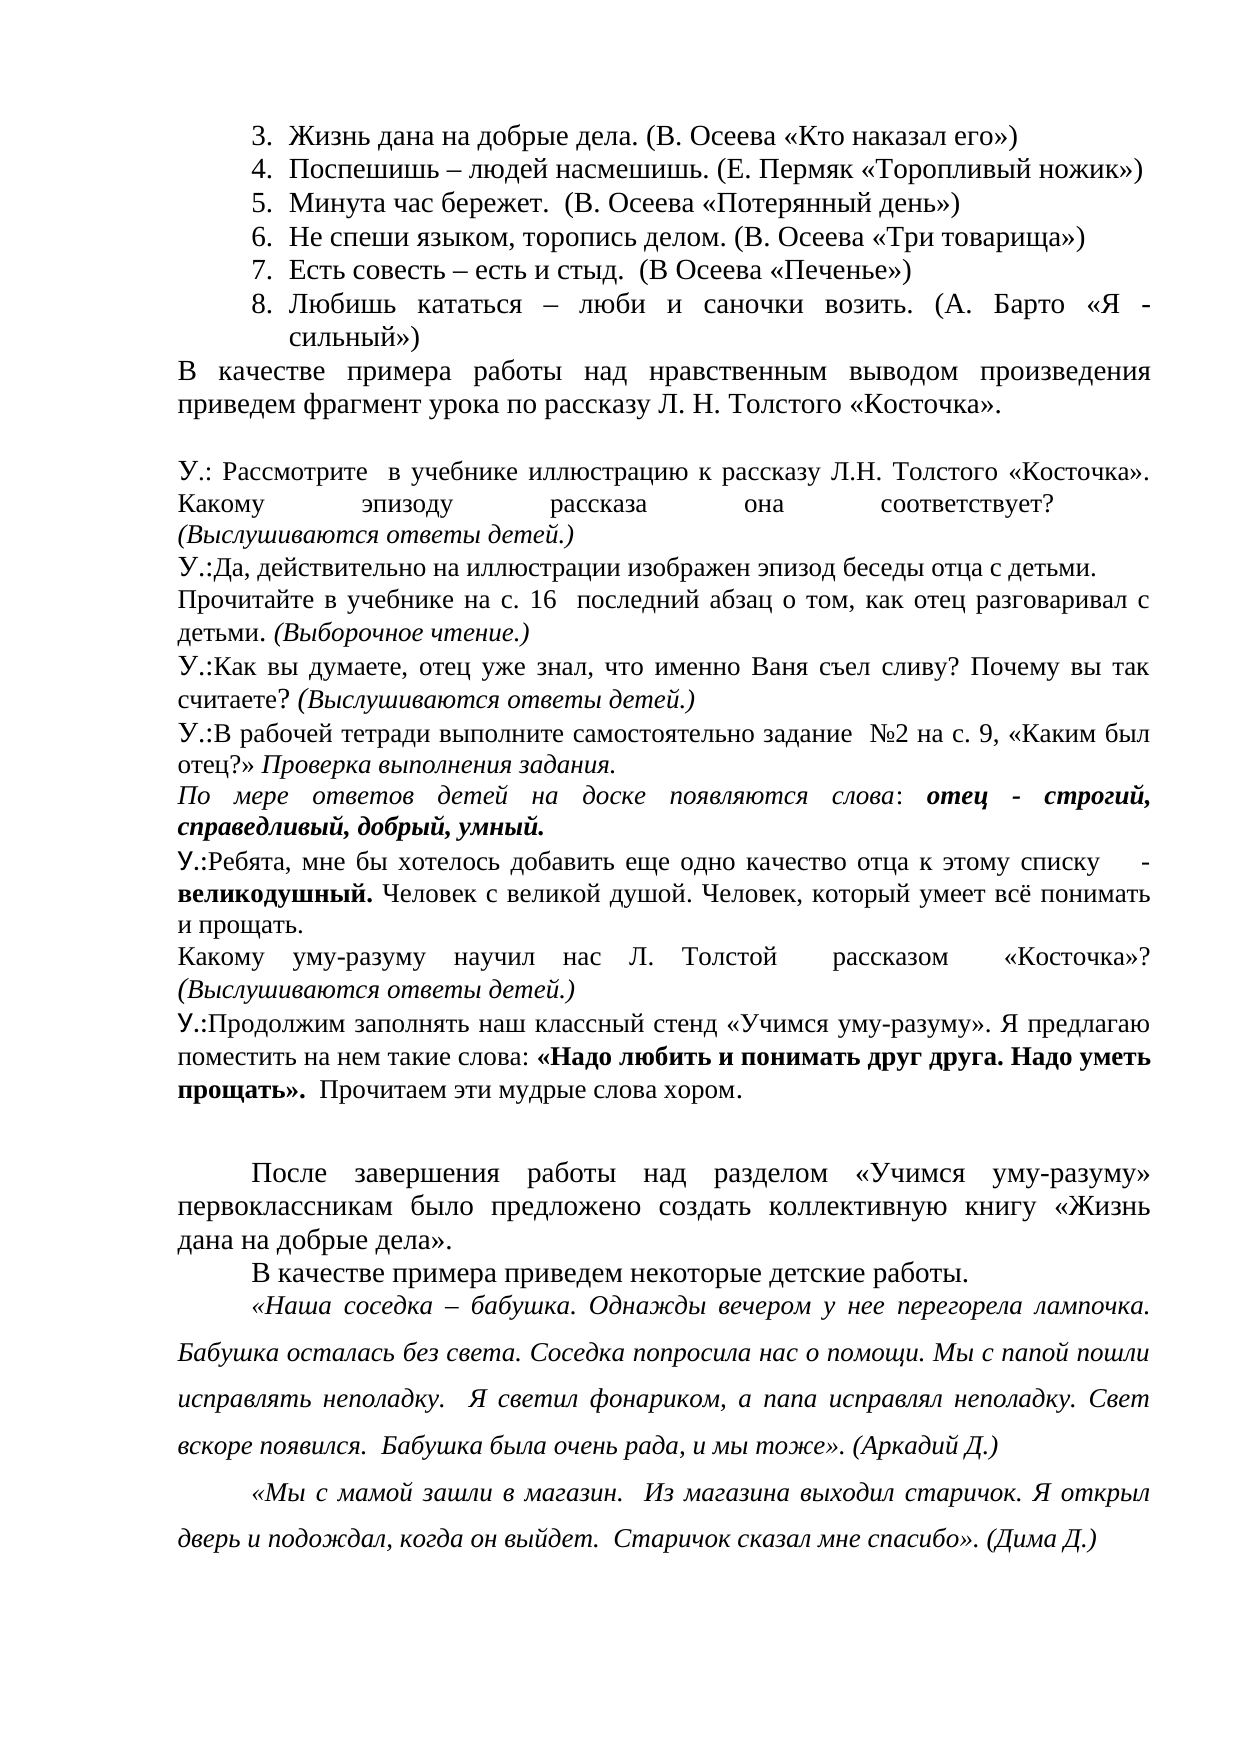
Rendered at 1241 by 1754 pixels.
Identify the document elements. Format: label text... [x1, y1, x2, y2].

text У.:Ребята, мне бы хотелось добавить еще одно качество отца к этому списку - великодушный. Человек с великой душой. Человек, который умеет всё понимать и прощать. [177, 842, 1152, 939]
list Есть совесть – есть и стыд. (В Осеева «Печенье») [251, 252, 1152, 286]
text У.: Рассмотрите в учебнике иллюстрацию к рассказу Л.Н. Толстого «Косточка». Какому эпизоду рассказа она соответствует? (Выслушиваются ответы детей.) [177, 453, 1152, 549]
text По мере ответов детей на доске появляются слова: отец - строгий, справедливый, добрый, умный. [177, 779, 1152, 842]
text Прочитайте в учебнике на с. 16 последний абзац о том, как отец разговаривал с детьми. (Выборочное чтение.) [177, 583, 1152, 648]
text «Мы с мамой зашли в магазин. Из магазина выходил старичок. Я открыл дверь и подождал, когда он выйдет. Старичок сказал мне спасибо». (Дима Д.) [177, 1476, 1152, 1553]
text У.:Как вы думаете, отец уже знал, что именно Ваня съел сливу? Почему вы так считаете? (Выслушиваются ответы детей.) [177, 648, 1152, 715]
text У.:Да, действительно на иллюстрации изображен эпизод беседы отца с детьми. [177, 549, 1152, 583]
list Любишь кататься – люби и саночки возить. (А. Барто «Я - сильный») [251, 286, 1152, 353]
list Поспешишь – людей насмешишь. (Е. Пермяк «Торопливый ножик») [251, 152, 1152, 185]
list Не спеши языком, торопись делом. (В. Осеева «Три товарища») [251, 219, 1152, 252]
text У.:Продолжим заполнять наш классный стенд «Учимся уму-разуму». Я предлагаю поместить на нем такие слова: «Надо любить и понимать друг друга. Надо уметь прощать». Прочитаем эти мудрые слова хором. [177, 1004, 1152, 1104]
text После завершения работы над разделом «Учимся уму-разуму» первоклассникам было предложено создать коллективную книгу «Жизнь дана на добрые дела». [177, 1155, 1152, 1256]
text В качестве примера приведем некоторые детские работы. [177, 1256, 1152, 1289]
text «Наша соседка – бабушка. Однажды вечером у нее перегорела лампочка. Бабушка осталась без света. Соседка попросила нас о помощи. Мы с папой пошли исправлять неполадку. Я светил фонариком, а папа исправлял неполадку. Свет вскоре появился. Бабушка была очень рада, и мы тоже». (Аркадий Д.) [177, 1289, 1152, 1460]
list Минута час бережет. (В. Осеева «Потерянный день») [251, 185, 1152, 219]
list Жизнь дана на добрые дела. (В. Осеева «Кто наказал его») [251, 118, 1152, 152]
list В качестве примера работы над нравственным выводом произведения приведем фрагмент урока по рассказу Л. Н. Толстого «Косточка». [177, 353, 1152, 420]
text Какому уму-разуму научил нас Л. Толстой рассказом «Косточка»? (Выслушиваются ответы детей.) [177, 939, 1152, 1004]
text У.:В рабочей тетради выполните самостоятельно задание №2 на с. 9, «Каким был отец?» Проверка выполнения задания. [177, 715, 1152, 779]
